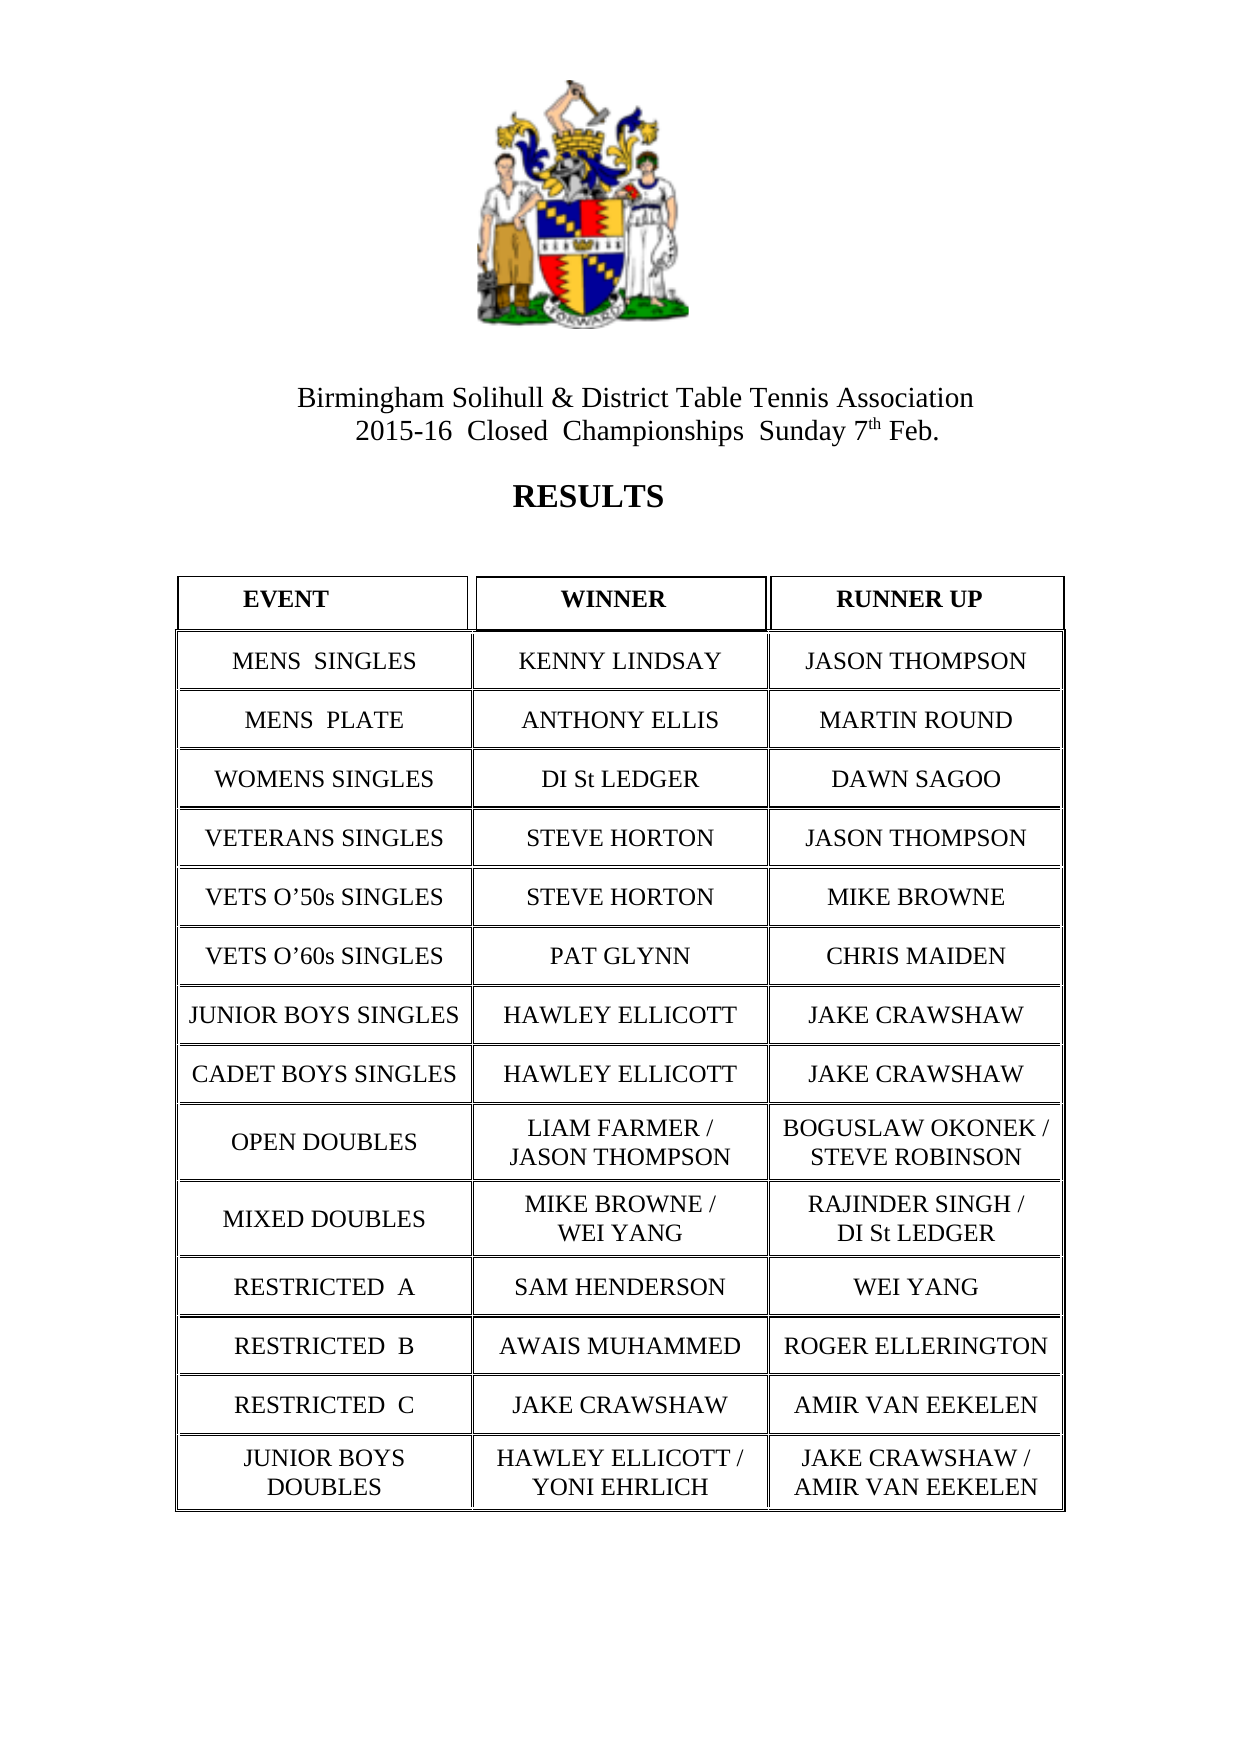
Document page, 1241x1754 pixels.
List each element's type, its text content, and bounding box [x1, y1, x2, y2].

table_cell HAWLEY ELLICOTT / YONI EHRLICH [472, 1436, 768, 1509]
table_cell JUNIOR BOYS DOUBLES [178, 1433, 472, 1509]
table_cell OPEN DOUBLES [178, 1102, 471, 1178]
table_cell MIKE BROWNE / WEI YANG [474, 1182, 767, 1255]
table_cell BOGUSLAW OKONEK / STEVE ROBINSON [770, 1102, 1062, 1178]
table_cell MARTIN ROUND [768, 688, 1064, 747]
table_cell RESTRICTED B [176, 1314, 472, 1373]
table_cell MIKE BROWNE [768, 865, 1064, 924]
table_cell DI St LEDGER [474, 750, 767, 806]
table_cell HAWLEY ELLICOTT [474, 987, 767, 1043]
table_cell AWAIS MUHAMMED [474, 1318, 767, 1373]
table_cell STEVE HORTON [474, 810, 767, 865]
table_cell MENS PLATE [176, 688, 472, 747]
table_cell MIXED DOUBLES [178, 1179, 471, 1255]
table_cell ANTHONY ELLIS [474, 691, 767, 747]
table_cell ROGER ELLERINGTON [768, 1314, 1064, 1373]
table_cell RESTRICTED C [176, 1373, 472, 1432]
table_header KENNY LINDSAY [472, 632, 768, 688]
table_header MENS SINGLES [178, 632, 472, 688]
table_cell SAM HENDERSON [474, 1258, 767, 1314]
table_cell CADET BOYS SINGLES [178, 1043, 471, 1102]
table_cell JAKE CRAWSHAW [770, 984, 1062, 1043]
table_cell CHRIS MAIDEN [770, 925, 1062, 983]
table_cell JAKE CRAWSHAW [474, 1376, 767, 1432]
table_cell RESTRICTED A [176, 1255, 472, 1314]
table_cell WOMENS SINGLES [176, 747, 472, 806]
table_cell WEI YANG [768, 1255, 1064, 1314]
table_cell JASON THOMPSON [770, 806, 1062, 865]
table_header JASON THOMPSON [768, 632, 1062, 688]
table_cell VETS O’50s SINGLES [176, 865, 472, 924]
text RESULTS [187, 476, 1053, 514]
table_cell AMIR VAN EEKELEN [768, 1373, 1064, 1432]
table_cell STEVE HORTON [474, 869, 767, 924]
table_cell VETS O’60s SINGLES [178, 925, 471, 983]
table_cell JUNIOR BOYS SINGLES [178, 984, 471, 1043]
table_cell PAT GLYNN [474, 928, 767, 983]
picture [476, 80, 689, 326]
table_cell HAWLEY ELLICOTT [474, 1046, 767, 1102]
table_cell DAWN SAGOO [768, 747, 1064, 806]
table_cell LIAM FARMER / JASON THOMPSON [474, 1105, 767, 1178]
text 2015-16 Closed Championships Sunday 7th Feb. [187, 413, 1053, 447]
table_cell VETERANS SINGLES [178, 806, 471, 865]
table_cell RAJINDER SINGH / DI St LEDGER [770, 1179, 1062, 1255]
table_cell JAKE CRAWSHAW / AMIR VAN EEKELEN [768, 1433, 1062, 1509]
table_cell JAKE CRAWSHAW [770, 1043, 1062, 1102]
text Birmingham Solihull & District Table Tennis Association [187, 380, 1053, 413]
